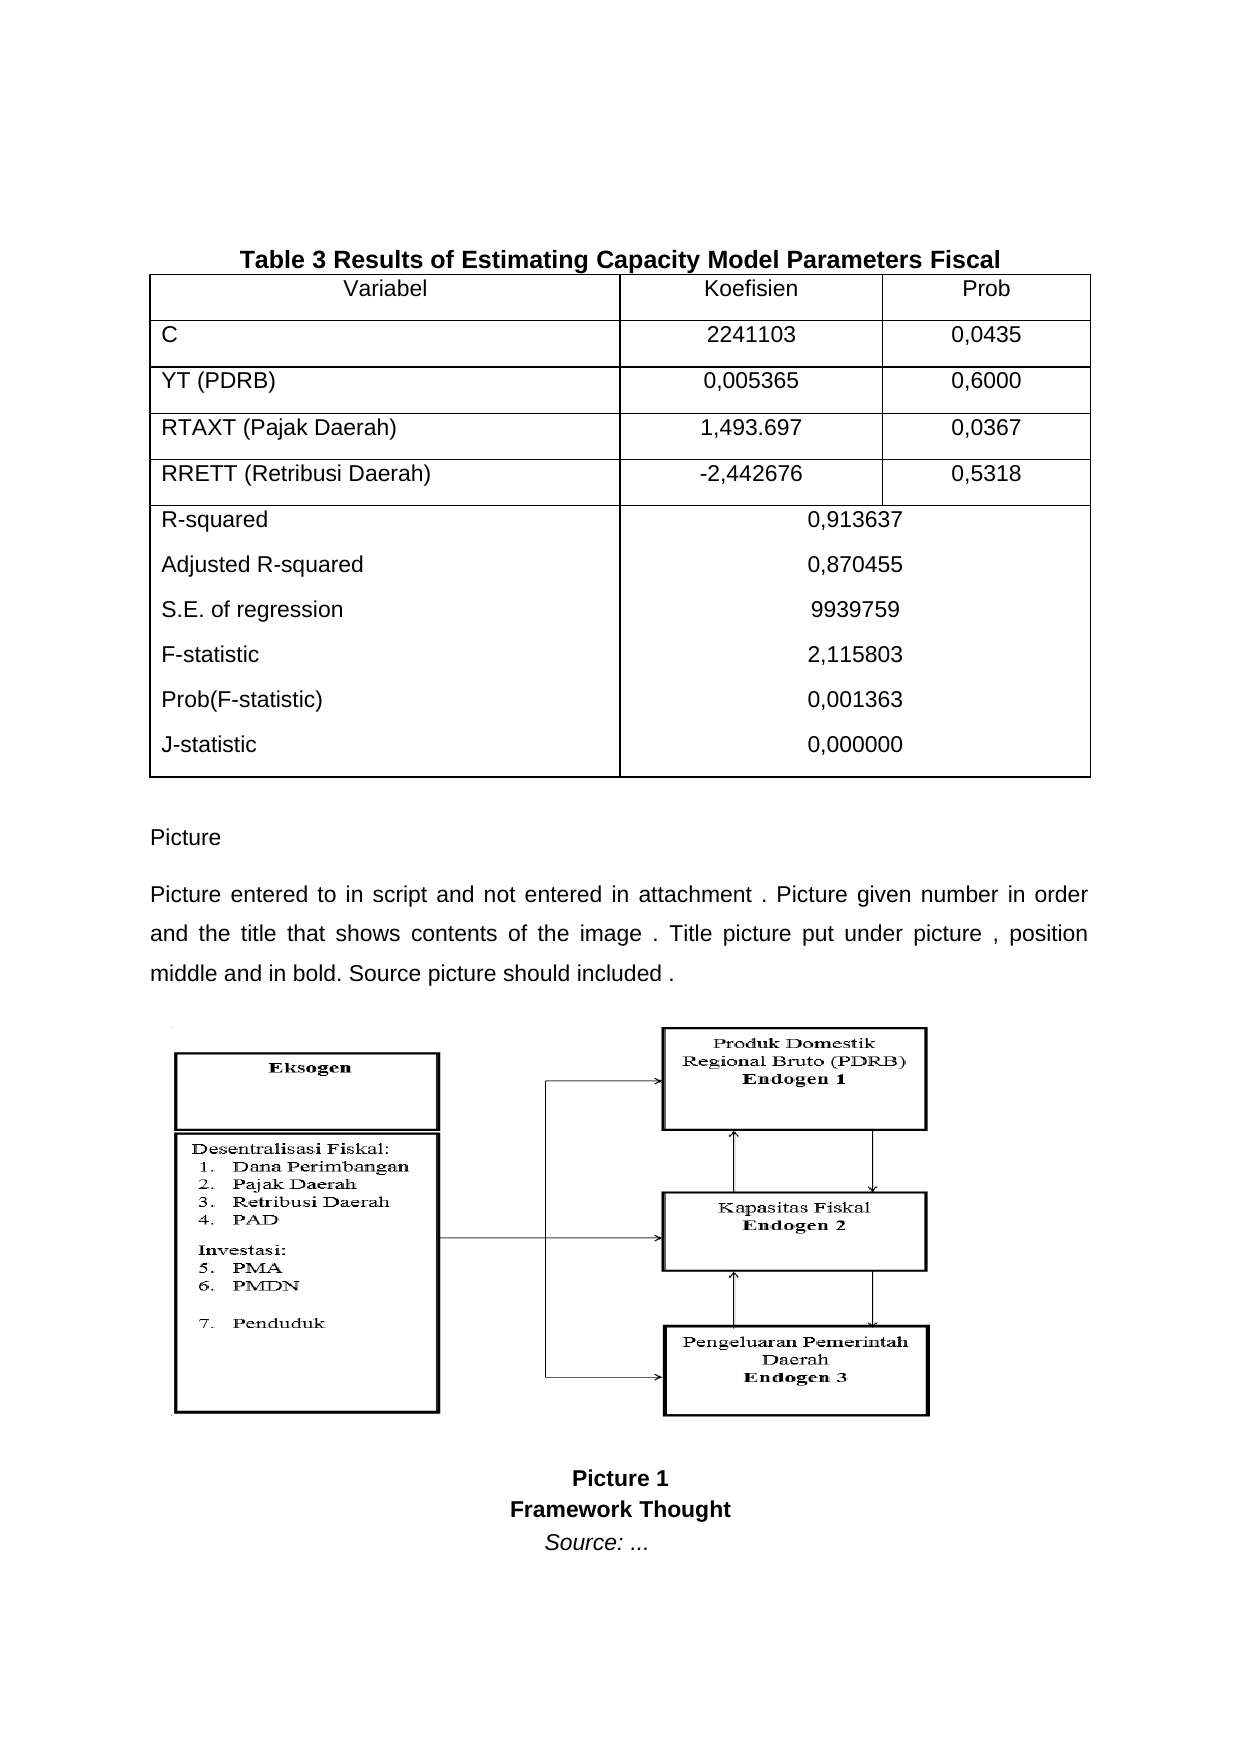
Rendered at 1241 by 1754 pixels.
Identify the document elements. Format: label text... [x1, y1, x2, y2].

table_cell 1,493.697 [621, 414, 882, 459]
text Picture [150, 824, 1090, 851]
table_cell RTAXT (Pajak Daerah) [151, 414, 619, 459]
table_cell Prob(F-statistic) [151, 686, 619, 731]
table_cell -2,442676 [621, 460, 882, 505]
table_cell 0,005365 [621, 368, 882, 412]
table_cell 2,115803 [621, 641, 1090, 686]
table_cell F-statistic [151, 641, 619, 686]
table_header Variabel [151, 275, 619, 320]
table_cell S.E. of regression [151, 596, 619, 641]
table_cell 0,5318 [883, 460, 1090, 505]
table_header Prob [883, 275, 1090, 320]
table_cell Adjusted R-squared [151, 551, 619, 596]
picture [150, 1015, 982, 1435]
table_cell 9939759 [621, 596, 1090, 641]
text Framework Thought [150, 1491, 1090, 1524]
text Picture entered to in script and not entered in attachment . Picture given number in order and the title that shows contents of the image . Title picture put under picture , position middle and in bold. Source picture should included . [150, 881, 1090, 986]
table_cell 0,0367 [883, 414, 1090, 459]
text Source: ... [106, 1524, 1090, 1556]
table_cell J-statistic [151, 731, 619, 776]
text Table 3 Results of Estimating Capacity Model Parameters Fiscal [150, 242, 1090, 274]
table_cell 0,000000 [621, 731, 1090, 776]
table_cell 0,0435 [883, 321, 1090, 366]
table_cell 2241103 [621, 321, 882, 366]
table_header Koefisien [621, 275, 882, 320]
table_cell C [151, 321, 619, 366]
table_cell R-squared [151, 506, 619, 551]
table_cell 0,870455 [621, 551, 1090, 596]
table_cell 0,913637 [621, 506, 1090, 551]
table_cell RRETT (Retribusi Daerah) [151, 460, 619, 505]
table_cell YT (PDRB) [151, 368, 619, 412]
text Picture 1 [150, 1465, 1090, 1491]
table_cell 0,001363 [621, 686, 1090, 731]
table_cell 0,6000 [883, 368, 1090, 412]
